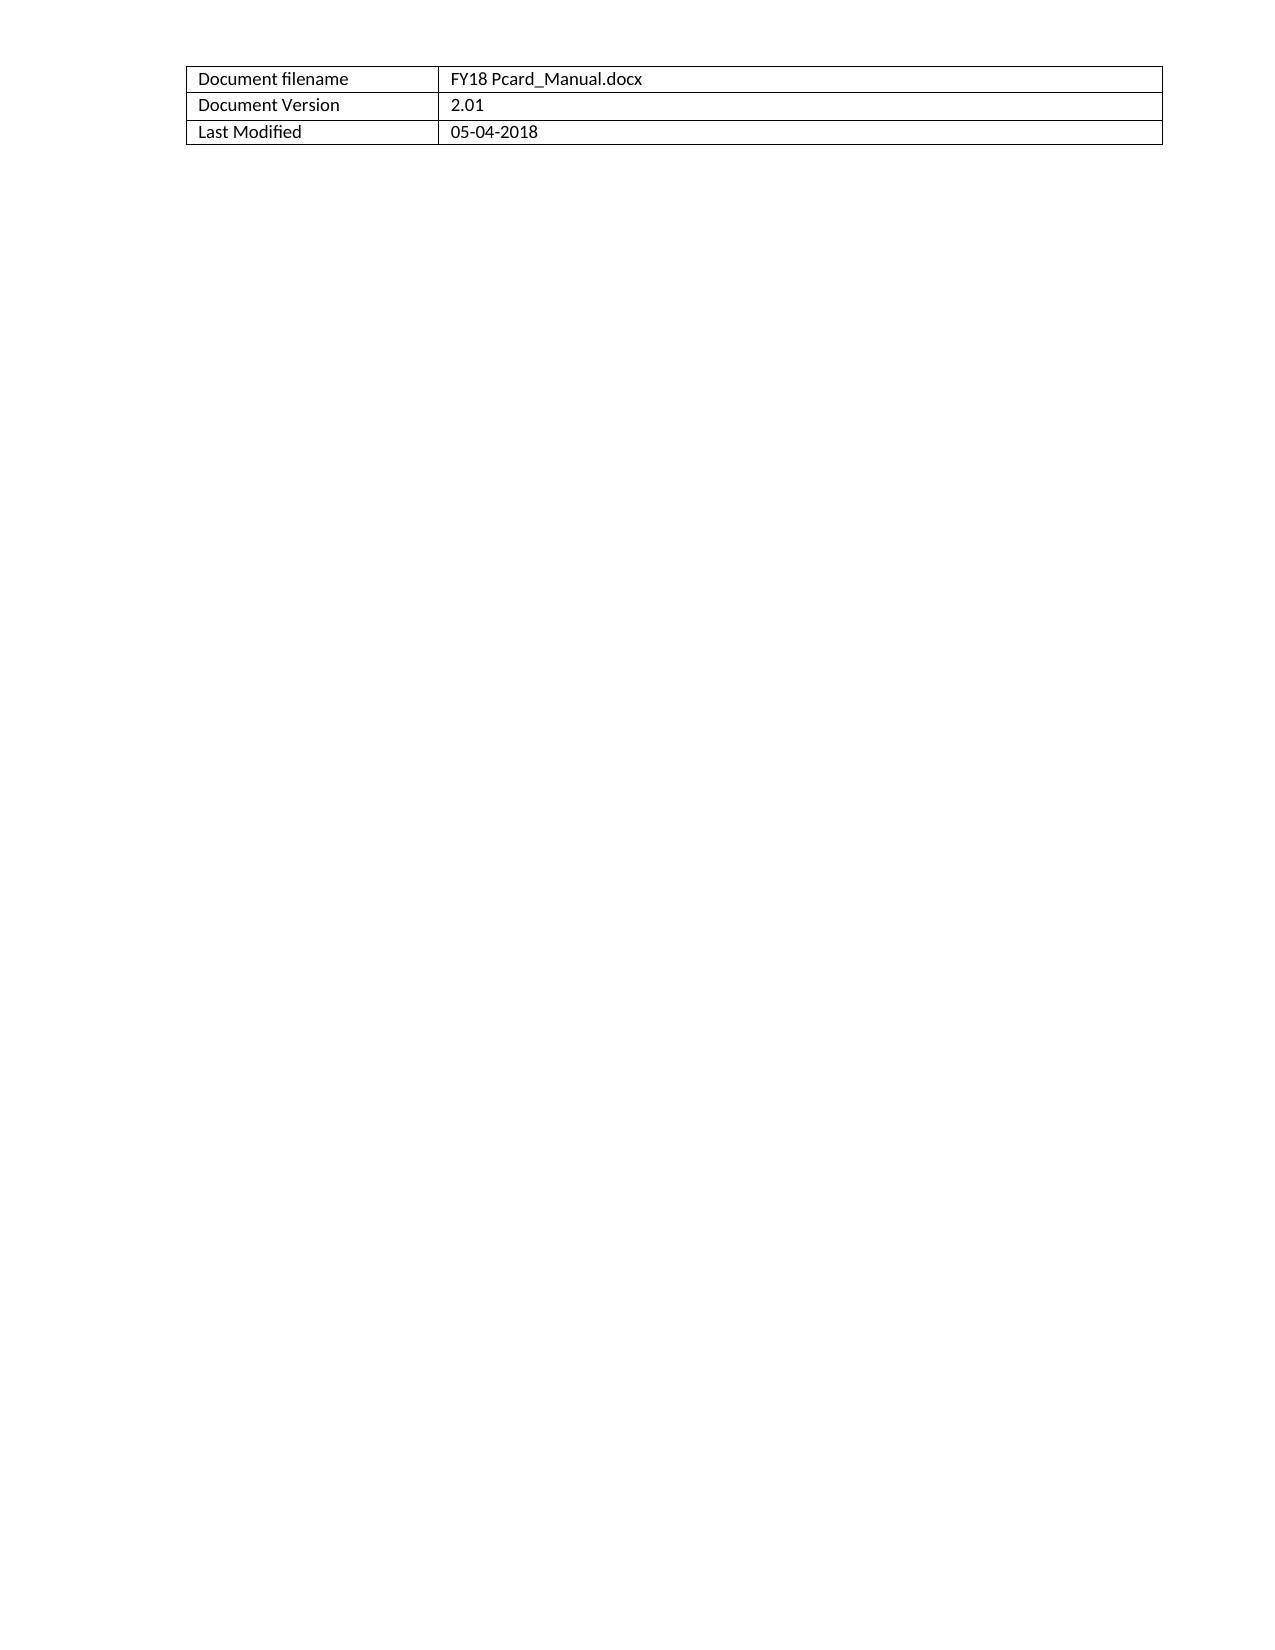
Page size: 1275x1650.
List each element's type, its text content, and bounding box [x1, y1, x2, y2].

table_cell 2.01 [439, 93, 1162, 120]
table_header Document filename [187, 67, 438, 92]
table_header FY18 Pcard_Manual.docx [439, 67, 1162, 92]
table_cell Document Version [187, 93, 438, 120]
table_cell 05-04-2018 [439, 121, 1162, 144]
table_cell Last Modified [187, 121, 438, 144]
